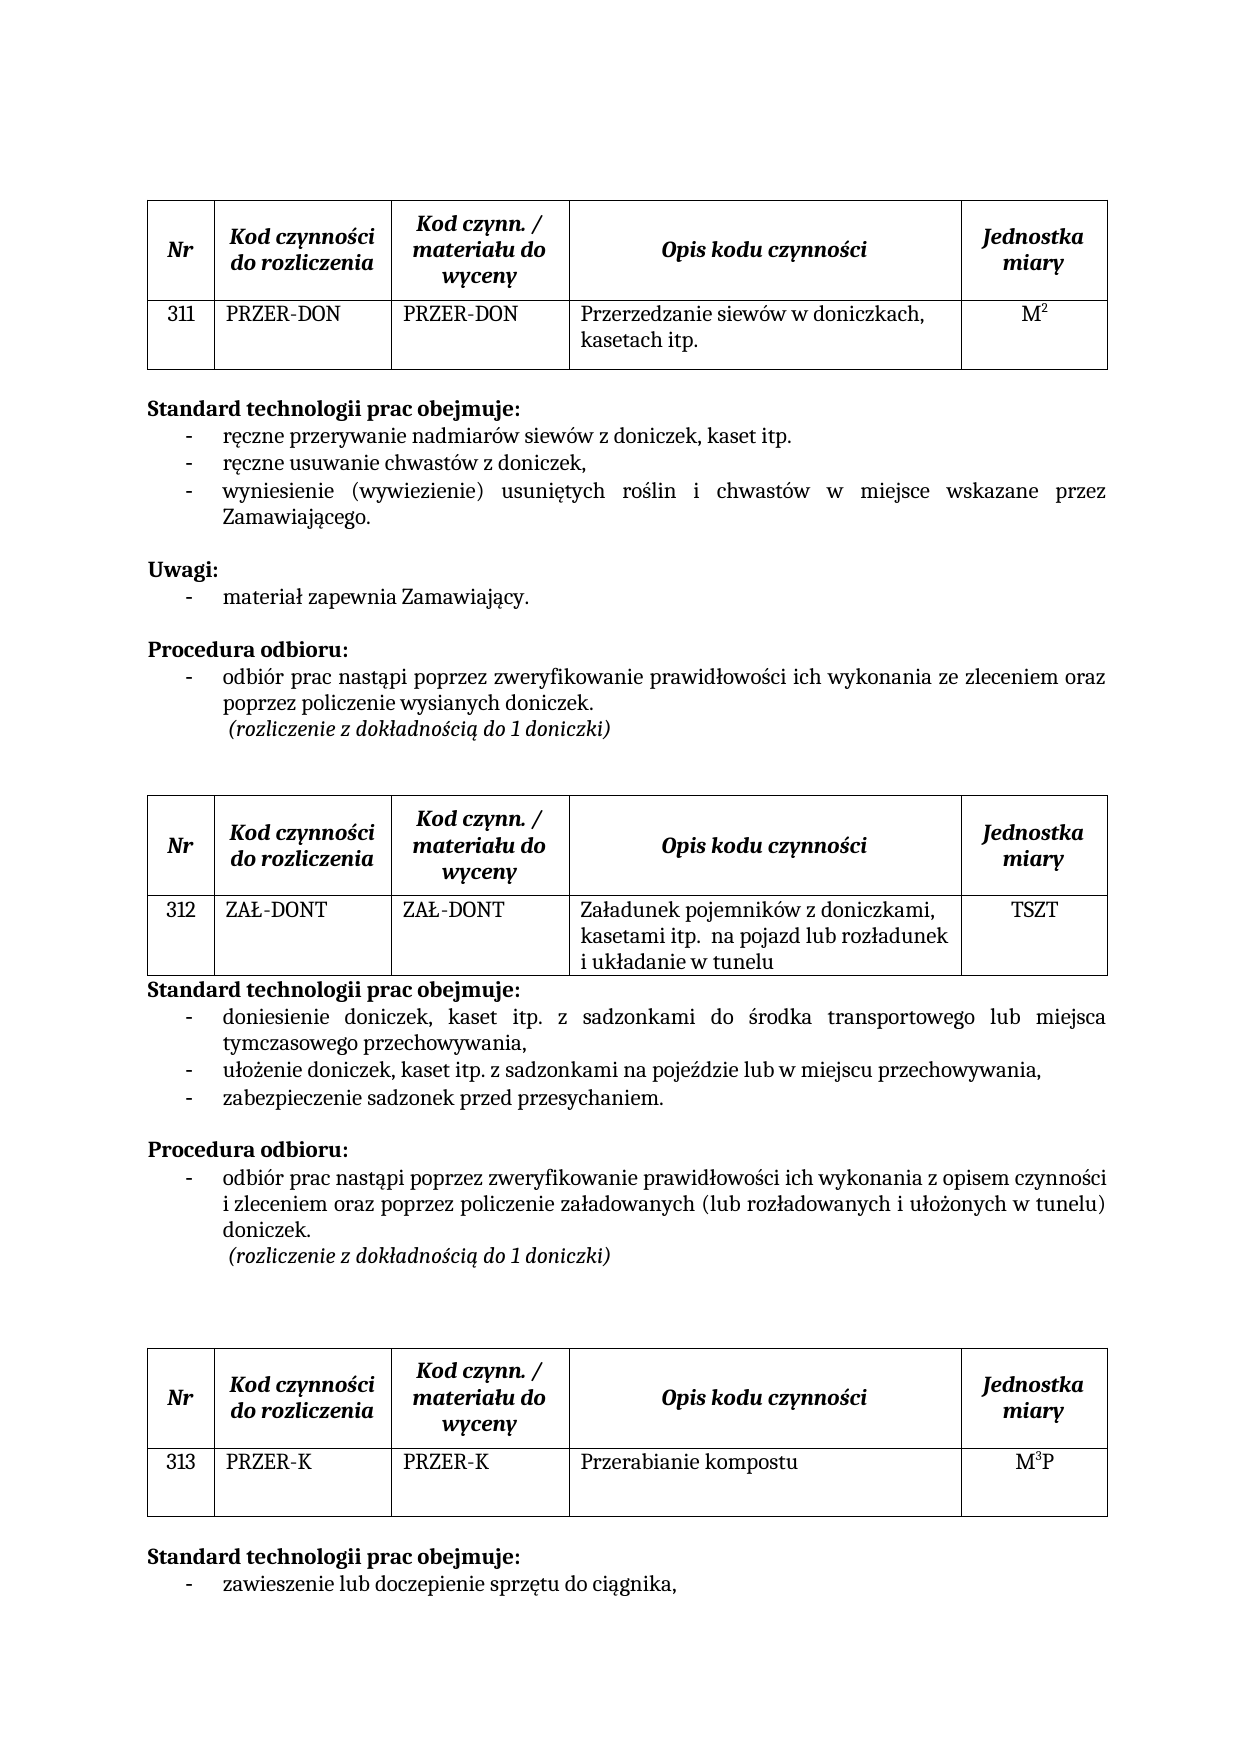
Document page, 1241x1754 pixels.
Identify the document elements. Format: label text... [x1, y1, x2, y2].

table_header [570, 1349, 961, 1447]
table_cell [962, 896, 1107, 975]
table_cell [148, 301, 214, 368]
list ręczne przerywanie nadmiarów siewów z doniczek, kaset itp. [185, 422, 1107, 449]
text Standard technologii prac obejmuje: [148, 1544, 1107, 1570]
text (rozliczenie z dokładnością do 1 doniczki) [153, 1243, 1107, 1270]
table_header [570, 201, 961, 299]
text (rozliczenie z dokładnością do 1 doniczki) [153, 716, 1107, 743]
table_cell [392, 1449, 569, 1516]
text Procedura odbioru: [148, 1137, 1107, 1163]
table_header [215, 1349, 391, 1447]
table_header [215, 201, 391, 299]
list materiał zapewnia Zamawiający. [185, 583, 1107, 610]
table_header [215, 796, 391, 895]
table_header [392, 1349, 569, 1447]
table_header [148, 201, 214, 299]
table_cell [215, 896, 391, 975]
list doniesienie doniczek, kaset itp. z sadzonkami do środka transportowego lub miejsca tymczasowego przechowywania, [185, 1003, 1107, 1056]
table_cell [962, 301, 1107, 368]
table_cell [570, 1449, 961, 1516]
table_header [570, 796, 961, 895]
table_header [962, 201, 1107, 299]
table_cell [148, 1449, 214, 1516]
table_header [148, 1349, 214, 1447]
list ułożenie doniczek, kaset itp. z sadzonkami na pojeździe lub w miejscu przechowywania, [185, 1056, 1107, 1083]
text Procedura odbioru: [148, 636, 1107, 663]
list zawieszenie lub doczepienie sprzętu do ciągnika, [185, 1570, 1107, 1597]
list zabezpieczenie sadzonek przed przesychaniem. [185, 1083, 1107, 1111]
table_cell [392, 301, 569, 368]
text Standard technologii prac obejmuje: [148, 396, 1107, 422]
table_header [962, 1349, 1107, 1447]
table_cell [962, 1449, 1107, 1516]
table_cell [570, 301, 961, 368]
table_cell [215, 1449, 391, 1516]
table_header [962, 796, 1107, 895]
list wyniesienie (wywiezienie) usuniętych roślin i chwastów w miejsce wskazane przez Zamawiającego. [185, 477, 1107, 530]
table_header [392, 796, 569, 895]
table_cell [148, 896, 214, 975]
list odbiór prac nastąpi poprzez zweryfikowanie prawidłowości ich wykonania z opisem czynności i zleceniem oraz poprzez policzenie załadowanych (lub rozładowanych i ułożonych w tunelu) doniczek. [185, 1163, 1107, 1243]
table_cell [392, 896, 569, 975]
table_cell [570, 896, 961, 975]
text Uwagi: [148, 556, 1107, 583]
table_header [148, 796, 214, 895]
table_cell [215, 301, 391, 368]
list ręczne usuwanie chwastów z doniczek, [185, 449, 1107, 477]
text Standard technologii prac obejmuje: [148, 976, 1107, 1003]
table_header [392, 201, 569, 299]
list odbiór prac nastąpi poprzez zweryfikowanie prawidłowości ich wykonania ze zleceniem oraz poprzez policzenie wysianych doniczek. [185, 663, 1107, 716]
